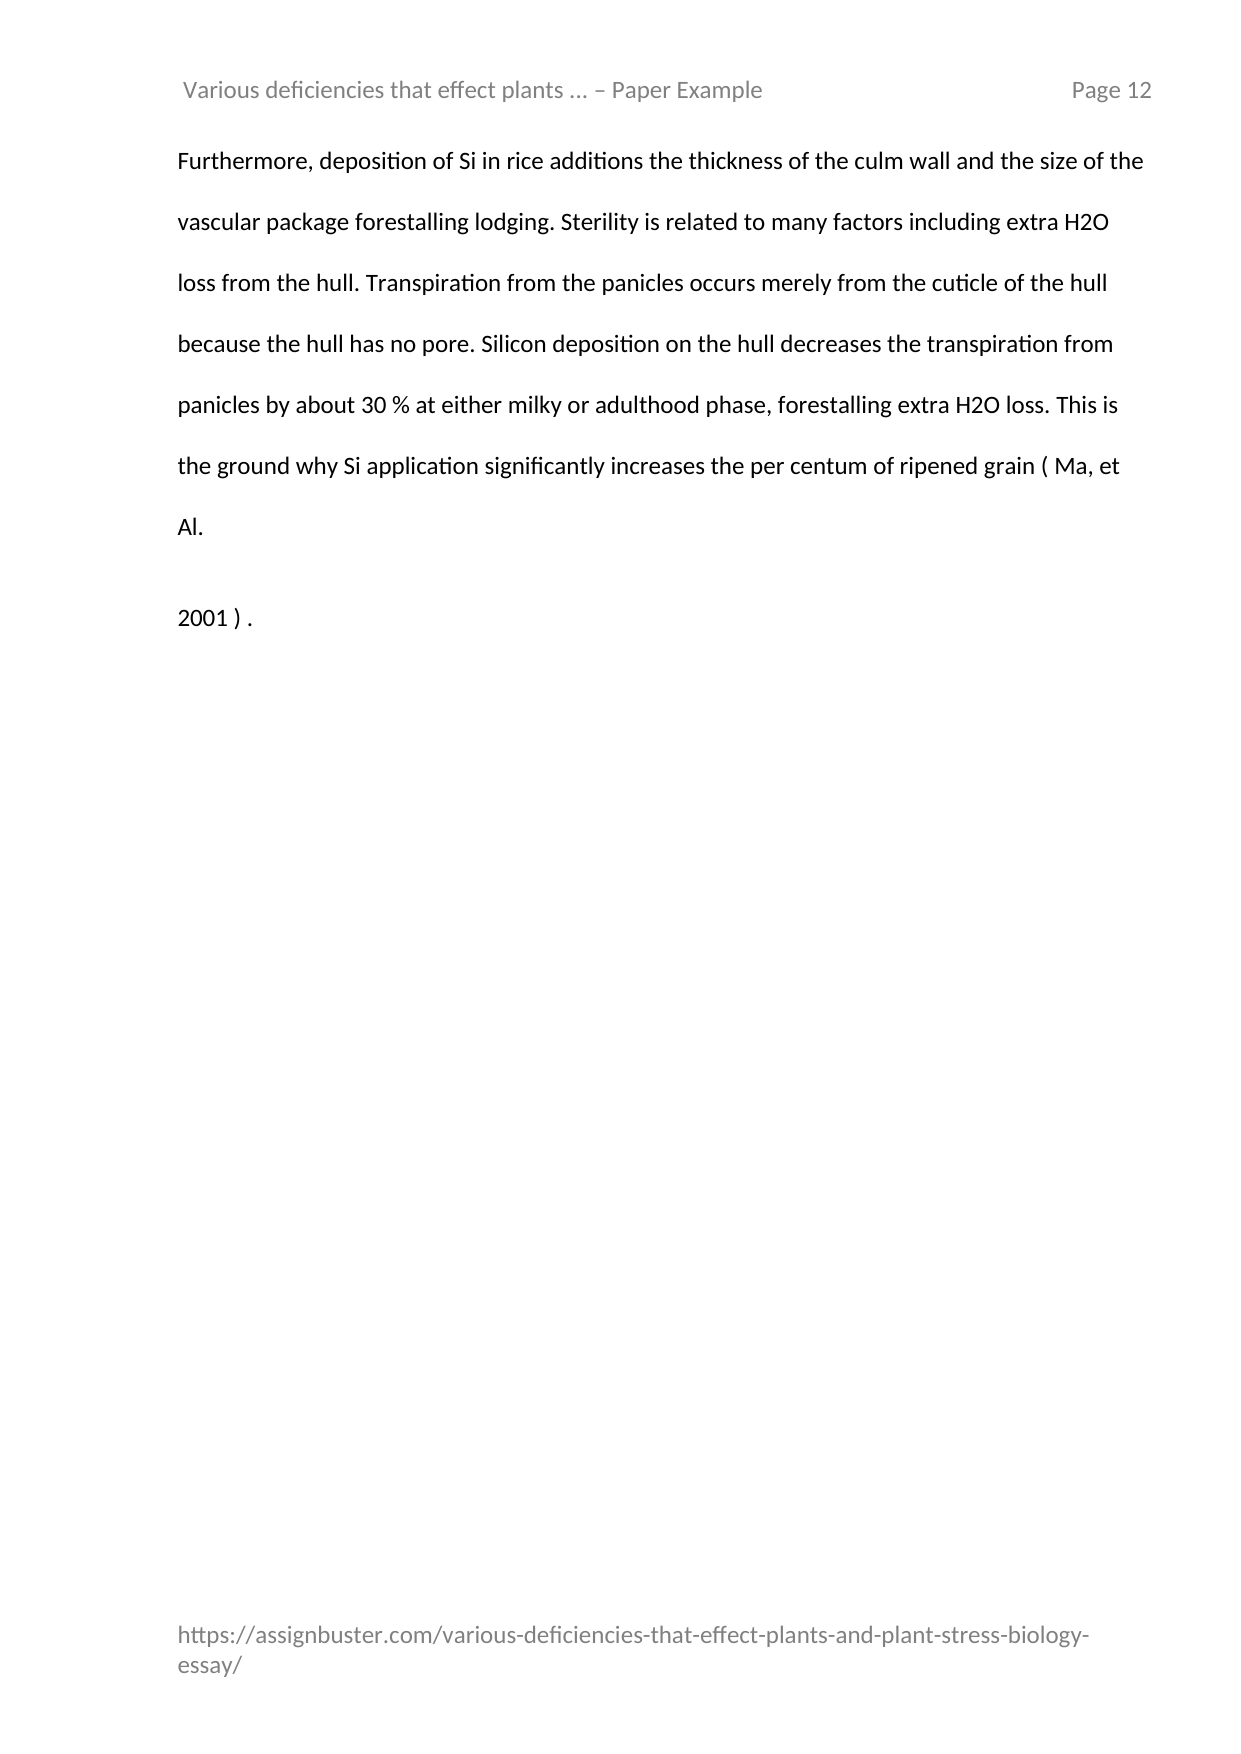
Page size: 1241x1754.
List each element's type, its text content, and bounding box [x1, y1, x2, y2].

text Furthermore, deposition of Si in rice additions the thickness of the culm wall and the size of the vascular package forestalling lodging. Sterility is related to many factors including extra H2O loss from the hull. Transpiration from the panicles occurs merely from the cuticle of the hull because the hull has no pore. Silicon deposition on the hull decreases the transpiration from panicles by about 30 % at either milky or adulthood phase, forestalling extra H2O loss. This is the ground why Si application significantly increases the per centum of ripened grain ( Ma, et Al. [177, 145, 1152, 542]
text 2001 ) . [177, 602, 1152, 632]
